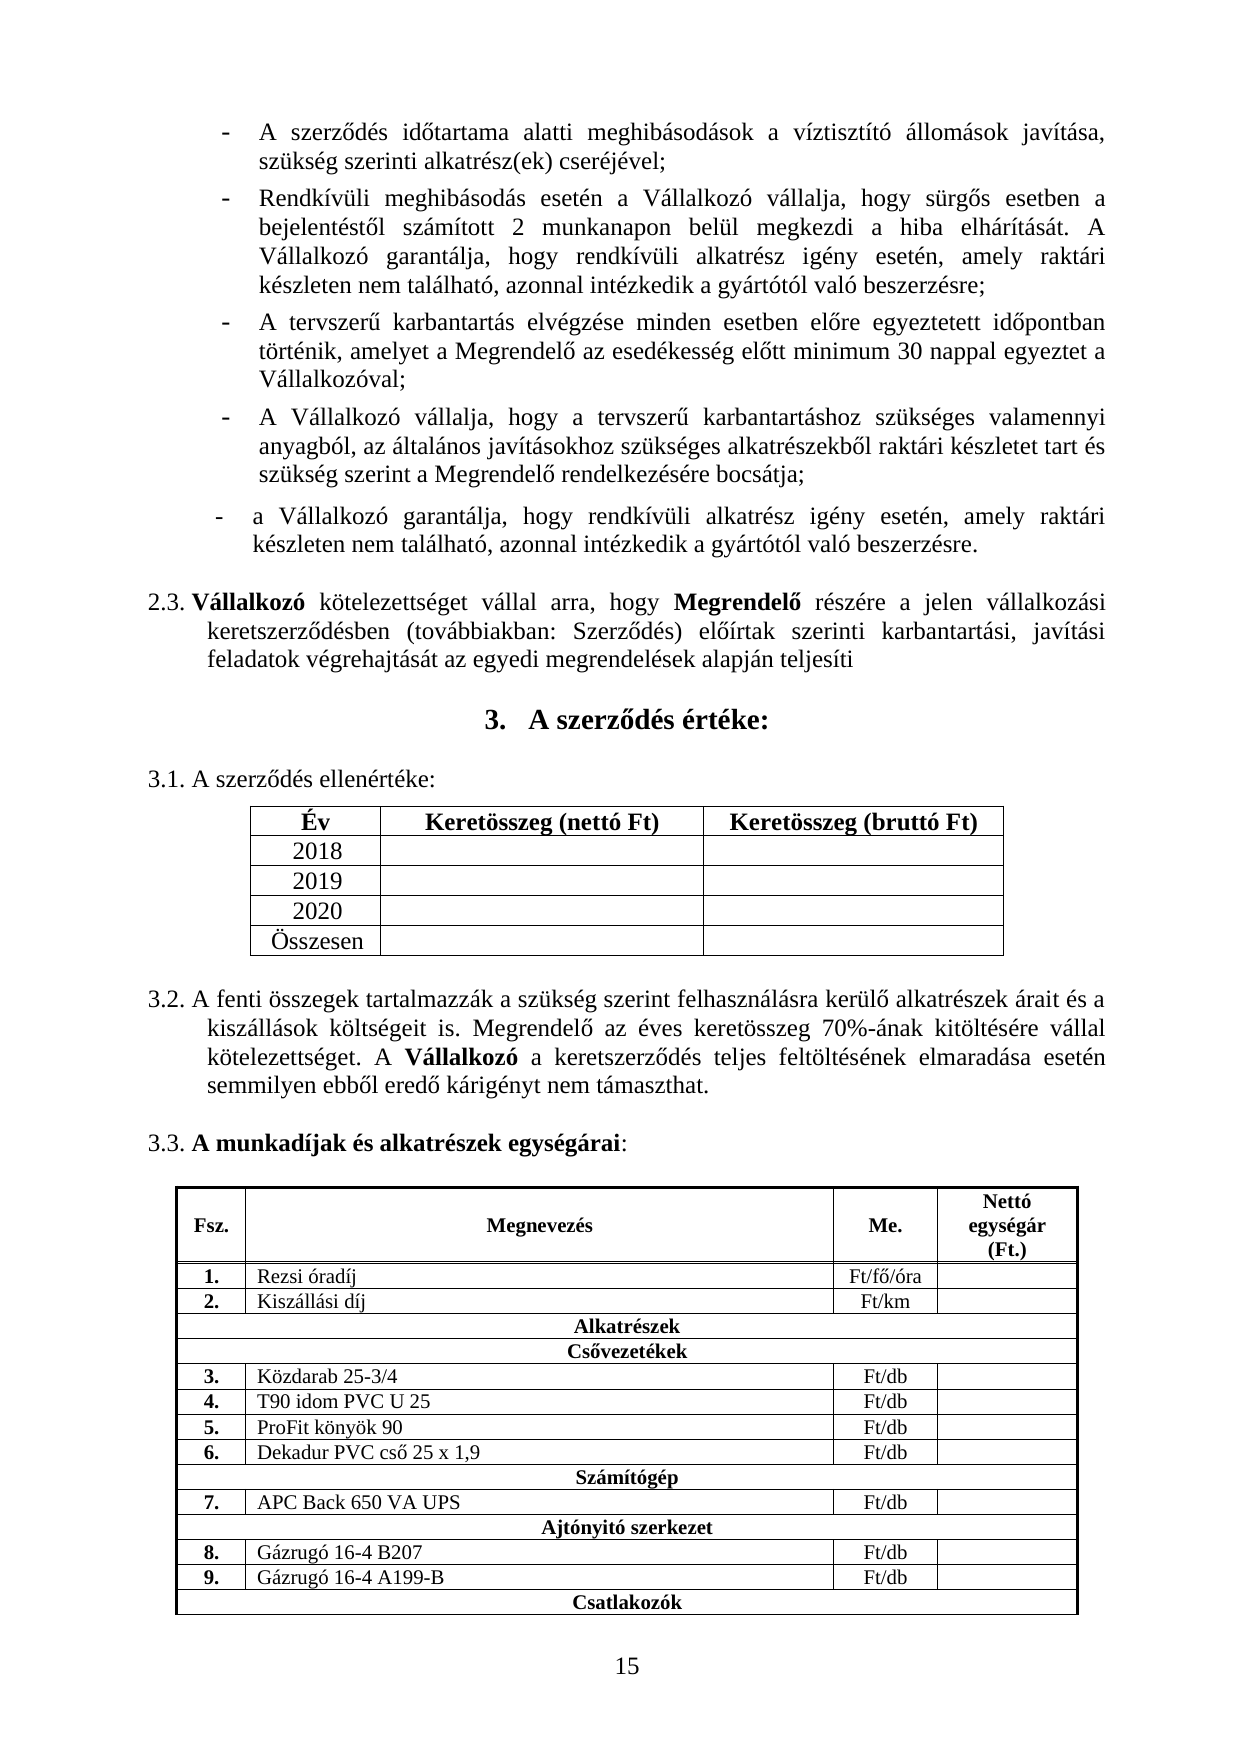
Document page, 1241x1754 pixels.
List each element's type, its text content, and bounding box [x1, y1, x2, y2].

table_cell [938, 1540, 1076, 1564]
table_cell Ajtónyitó szerkezet [178, 1515, 1076, 1539]
table_cell 6. [178, 1440, 245, 1464]
table_header Me. [834, 1189, 937, 1261]
table_cell [704, 836, 1003, 865]
table_cell ProFit könyök 90 [246, 1415, 833, 1439]
list a Vállalkozó garantálja, hogy rendkívüli alkatrész igény esetén, amely raktári készleten nem található, azonnal intézkedik a gyártótól való beszerzésre. [215, 501, 1106, 558]
table_cell Ft/db [834, 1540, 937, 1564]
table_cell 4. [178, 1390, 245, 1413]
table_header Év [251, 807, 380, 835]
table_cell [938, 1565, 1076, 1589]
table_cell Kiszállási díj [246, 1289, 833, 1313]
list A tervszerű karbantartás elvégzése minden esetben előre egyeztetett időpontban történik, amelyet a Megrendelő az esedékesség előtt minimum 30 nappal egyeztet a Vállalkozóval; [221, 305, 1106, 393]
table_cell [938, 1490, 1076, 1514]
table_cell Csővezetékek [178, 1339, 1076, 1363]
table_cell Ft/db [834, 1565, 937, 1589]
table_cell Közdarab 25-3/4 [246, 1364, 833, 1388]
list A szerződés időtartama alatti meghibásodások a víztisztító állomások javítása, szükség szerinti alkatrész(ek) cseréjével; [221, 115, 1106, 175]
table_cell 1. [178, 1264, 245, 1288]
table_cell Ft/db [834, 1415, 937, 1439]
table_cell Ft/db [834, 1490, 937, 1514]
list A szerződés értéke: [148, 702, 1106, 736]
table_cell 3. [178, 1364, 245, 1388]
list A Vállalkozó vállalja, hogy a tervszerű karbantartáshoz szükséges valamennyi anyagból, az általános javításokhoz szükséges alkatrészekből raktári készletet tart és szükség szerint a Megrendelő rendelkezésére bocsátja; [221, 399, 1106, 488]
table_cell Ft/db [834, 1390, 937, 1413]
table_cell 5. [178, 1415, 245, 1439]
table_cell [938, 1264, 1076, 1288]
table_cell Gázrugó 16-4 B207 [246, 1540, 833, 1564]
table_cell [938, 1415, 1076, 1439]
table_cell 7. [178, 1490, 245, 1514]
table_header Keretösszeg (nettó Ft) [381, 807, 703, 835]
table_cell Rezsi óradíj [246, 1264, 833, 1288]
table_cell [704, 896, 1003, 925]
table_cell [938, 1289, 1076, 1313]
table_cell 8. [178, 1540, 245, 1564]
table_cell [381, 896, 703, 925]
table_cell 2018 [251, 836, 380, 865]
table_cell 2. [178, 1289, 245, 1313]
table_cell [704, 866, 1003, 895]
list A szerződés ellenértéke: [148, 764, 1106, 793]
table_cell [381, 926, 703, 954]
table_cell APC Back 650 VA UPS [246, 1490, 833, 1514]
table_cell Dekadur PVC cső 25 x 1,9 [246, 1440, 833, 1464]
table_cell [938, 1390, 1076, 1413]
table_cell Ft/km [834, 1289, 937, 1313]
table_cell [704, 926, 1003, 954]
table_cell [938, 1440, 1076, 1464]
table_cell Összesen [251, 926, 380, 954]
list Rendkívüli meghibásodás esetén a Vállalkozó vállalja, hogy sürgős esetben a bejelentéstől számított 2 munkanapon belül megkezdi a hiba elhárítását. A Vállalkozó garantálja, hogy rendkívüli alkatrész igény esetén, amely raktári készleten nem található, azonnal intézkedik a gyártótól való beszerzésre; [221, 181, 1106, 298]
table_cell Gázrugó 16-4 A199-B [246, 1565, 833, 1589]
table_cell Alkatrészek [178, 1314, 1076, 1338]
table_cell 2020 [251, 896, 380, 925]
table_cell Ft/db [834, 1440, 937, 1464]
table_cell Ft/db [834, 1364, 937, 1388]
table_header Keretösszeg (bruttó Ft) [704, 807, 1003, 835]
table_header Megnevezés [246, 1189, 833, 1261]
table_header Nettó egységár (Ft.) [938, 1189, 1076, 1261]
table_cell Csatlakozók [178, 1590, 1076, 1614]
table_cell T90 idom PVC U 25 [246, 1390, 833, 1413]
table_cell [381, 866, 703, 895]
table_cell [938, 1364, 1076, 1388]
table_cell [381, 836, 703, 865]
list A fenti összegek tartalmazzák a szükség szerint felhasználásra kerülő alkatrészek árait és a kiszállások költségeit is. Megrendelő az éves keretösszeg 70%-ának kitöltésére vállal kötelezettséget. A Vállalkozó a keretszerződés teljes feltöltésének elmaradása esetén semmilyen ebből eredő kárigényt nem támaszthat. [148, 984, 1106, 1099]
table_cell Számítógép [178, 1465, 1076, 1489]
table_cell Ft/fő/óra [834, 1264, 937, 1288]
table_header Fsz. [178, 1189, 245, 1261]
table_cell 9. [178, 1565, 245, 1589]
list A munkadíjak és alkatrészek egységárai: [148, 1128, 1106, 1157]
list Vállalkozó kötelezettséget vállal arra, hogy Megrendelő részére a jelen vállalkozási keretszerződésben (továbbiakban: Szerződés) előírtak szerinti karbantartási, javítási feladatok végrehajtását az egyedi megrendelések alapján teljesíti [148, 587, 1106, 673]
table_cell 2019 [251, 866, 380, 895]
